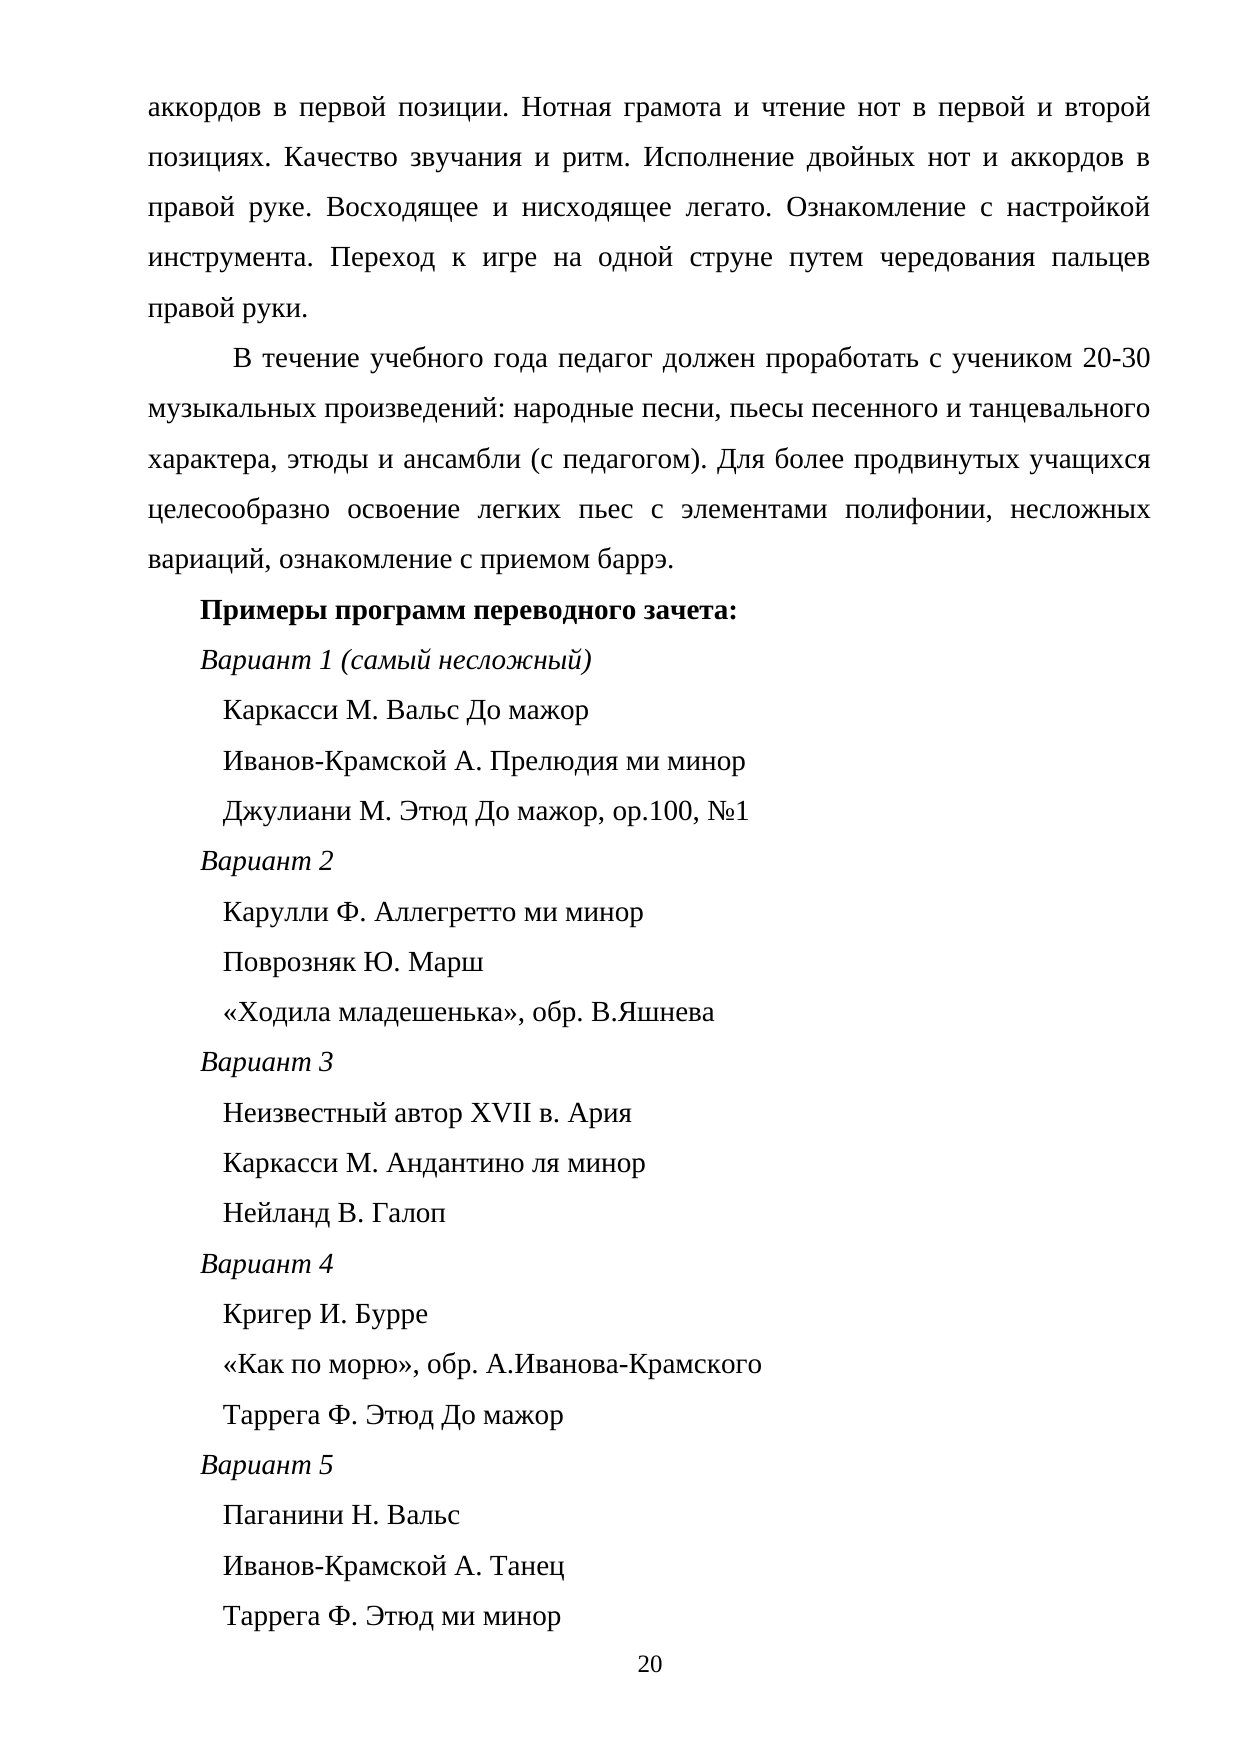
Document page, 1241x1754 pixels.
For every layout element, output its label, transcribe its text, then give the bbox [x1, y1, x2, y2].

text Таррега Ф. Этюд До мажор [148, 1397, 1152, 1430]
text Каркасси М. Андантино ля минор [148, 1145, 1152, 1179]
text Поврозняк Ю. Марш [148, 944, 1152, 977]
text Таррега Ф. Этюд ми минор [148, 1598, 1152, 1632]
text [148, 89, 1152, 323]
text Вариант 5 [148, 1447, 1152, 1481]
text Кригер И. Бурре [148, 1296, 1152, 1330]
text Примеры программ переводного зачета: [148, 592, 1152, 625]
text Вариант 3 [148, 1044, 1152, 1078]
text «Как по морю», обр. А.Иванова-Крамского [148, 1346, 1152, 1380]
text Иванов-Крамской А. Танец [148, 1548, 1152, 1581]
text Вариант 2 [148, 843, 1152, 877]
text Иванов-Крамской А. Прелюдия ми минор [148, 743, 1152, 776]
text Нейланд В. Галоп [148, 1196, 1152, 1229]
text Вариант 4 [148, 1246, 1152, 1279]
text Паганини Н. Вальс [148, 1497, 1152, 1531]
text В течение учебного года педагог должен проработать с учеником 20-30 музыкальных произведений: народные песни, пьесы песенного и танцевального характера, этюды и ансамбли (с педагогом). Для более продвинутых учащихся целесообразно освоение легких пьес с элементами полифонии, несложных вариаций, ознакомление с приемом баррэ. [148, 340, 1152, 575]
text Джулиани М. Этюд До мажор, ор.100, №1 [148, 793, 1152, 827]
text Вариант 1 (самый несложный) [148, 642, 1152, 676]
text Карулли Ф. Аллегретто ми минор [148, 894, 1152, 927]
text Каркасси М. Вальс До мажор [148, 692, 1152, 726]
text Неизвестный автор XVII в. Ария [148, 1095, 1152, 1128]
text «Ходила младешенька», обр. В.Яшнева [148, 994, 1152, 1028]
